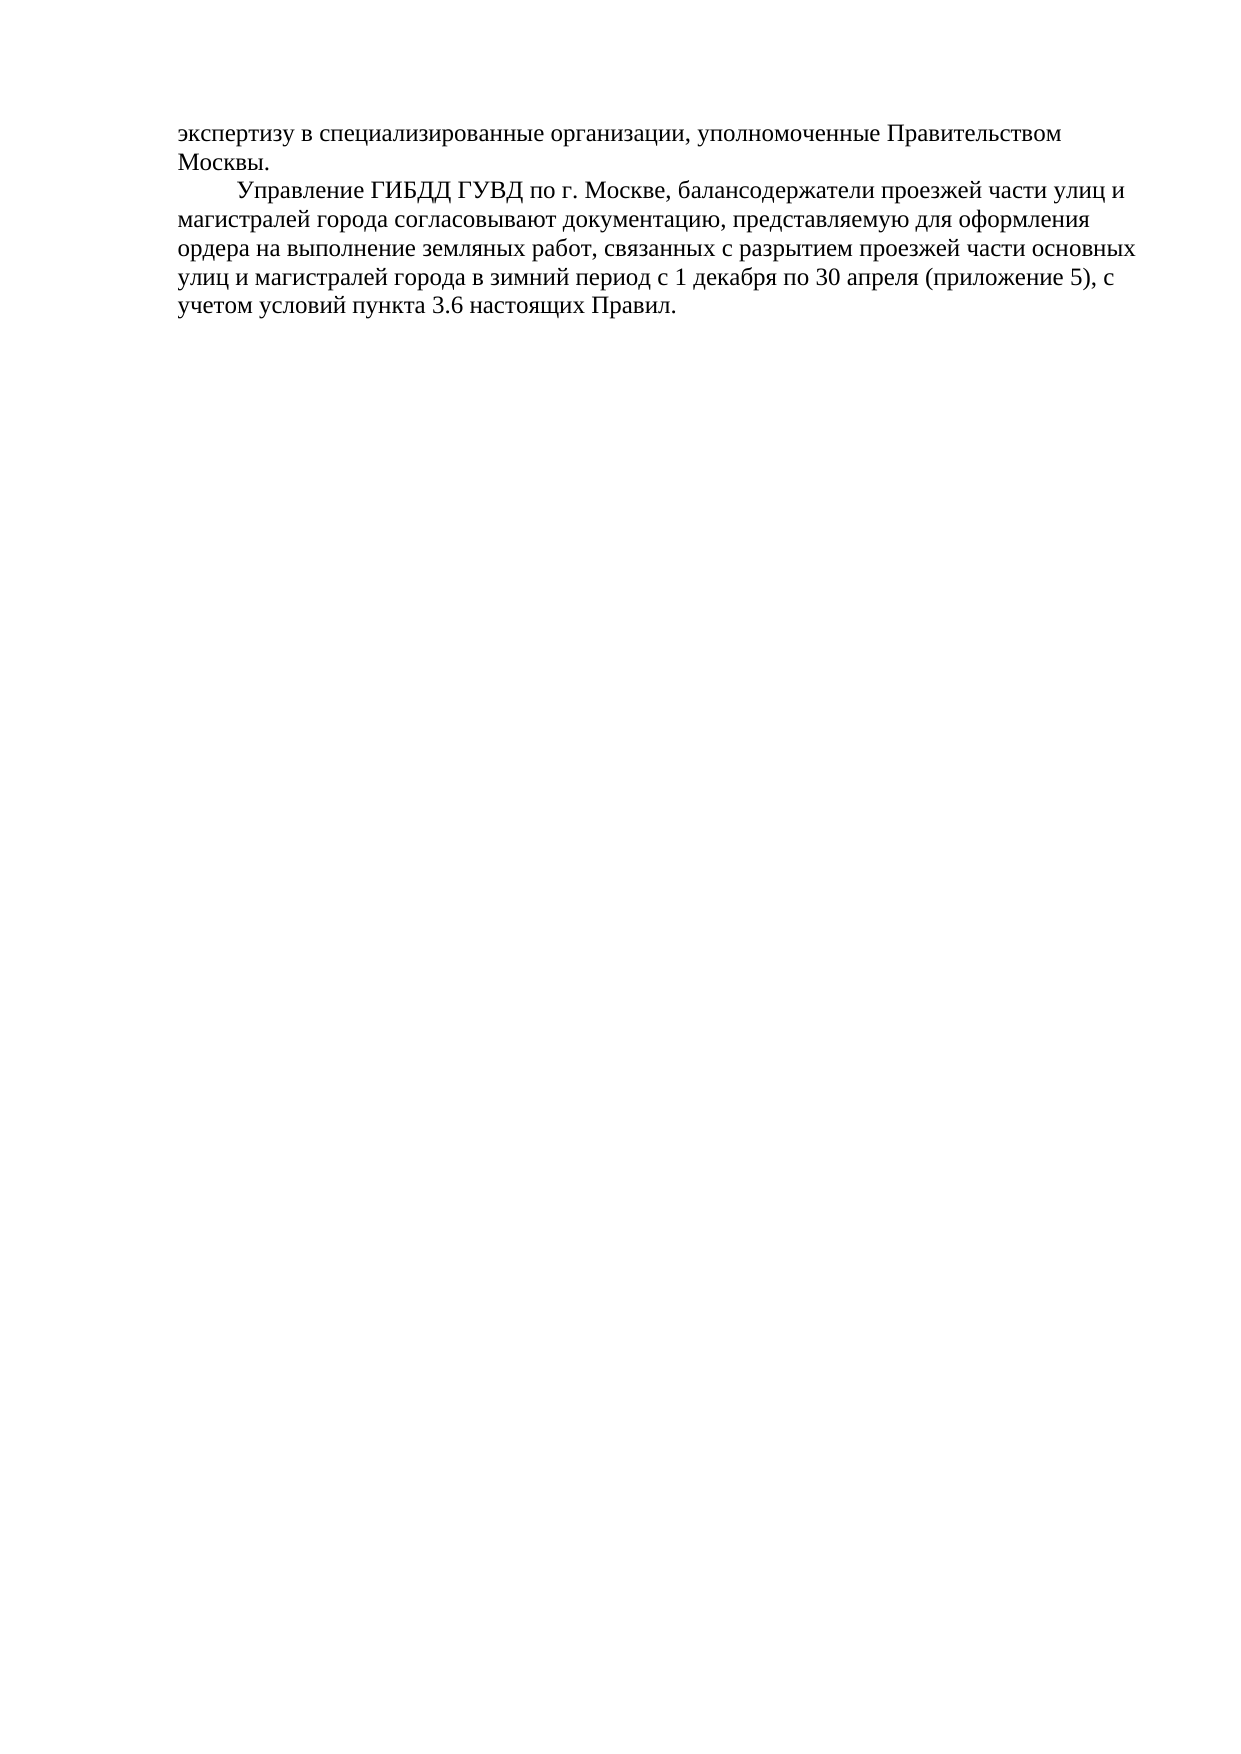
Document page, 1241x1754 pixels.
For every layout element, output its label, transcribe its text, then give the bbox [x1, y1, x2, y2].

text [177, 118, 1152, 176]
text Управление ГИБДД ГУВД по г. Москве, балансодержатели проезжей части улиц и магистралей города согласовывают документацию, представляемую для оформления ордера на выполнение земляных работ, связанных с разрытием проезжей части основных улиц и магистралей города в зимний период с 1 декабря по 30 апреля (приложение 5), с учетом условий пункта 3.6 настоящих Правил. [177, 176, 1152, 319]
